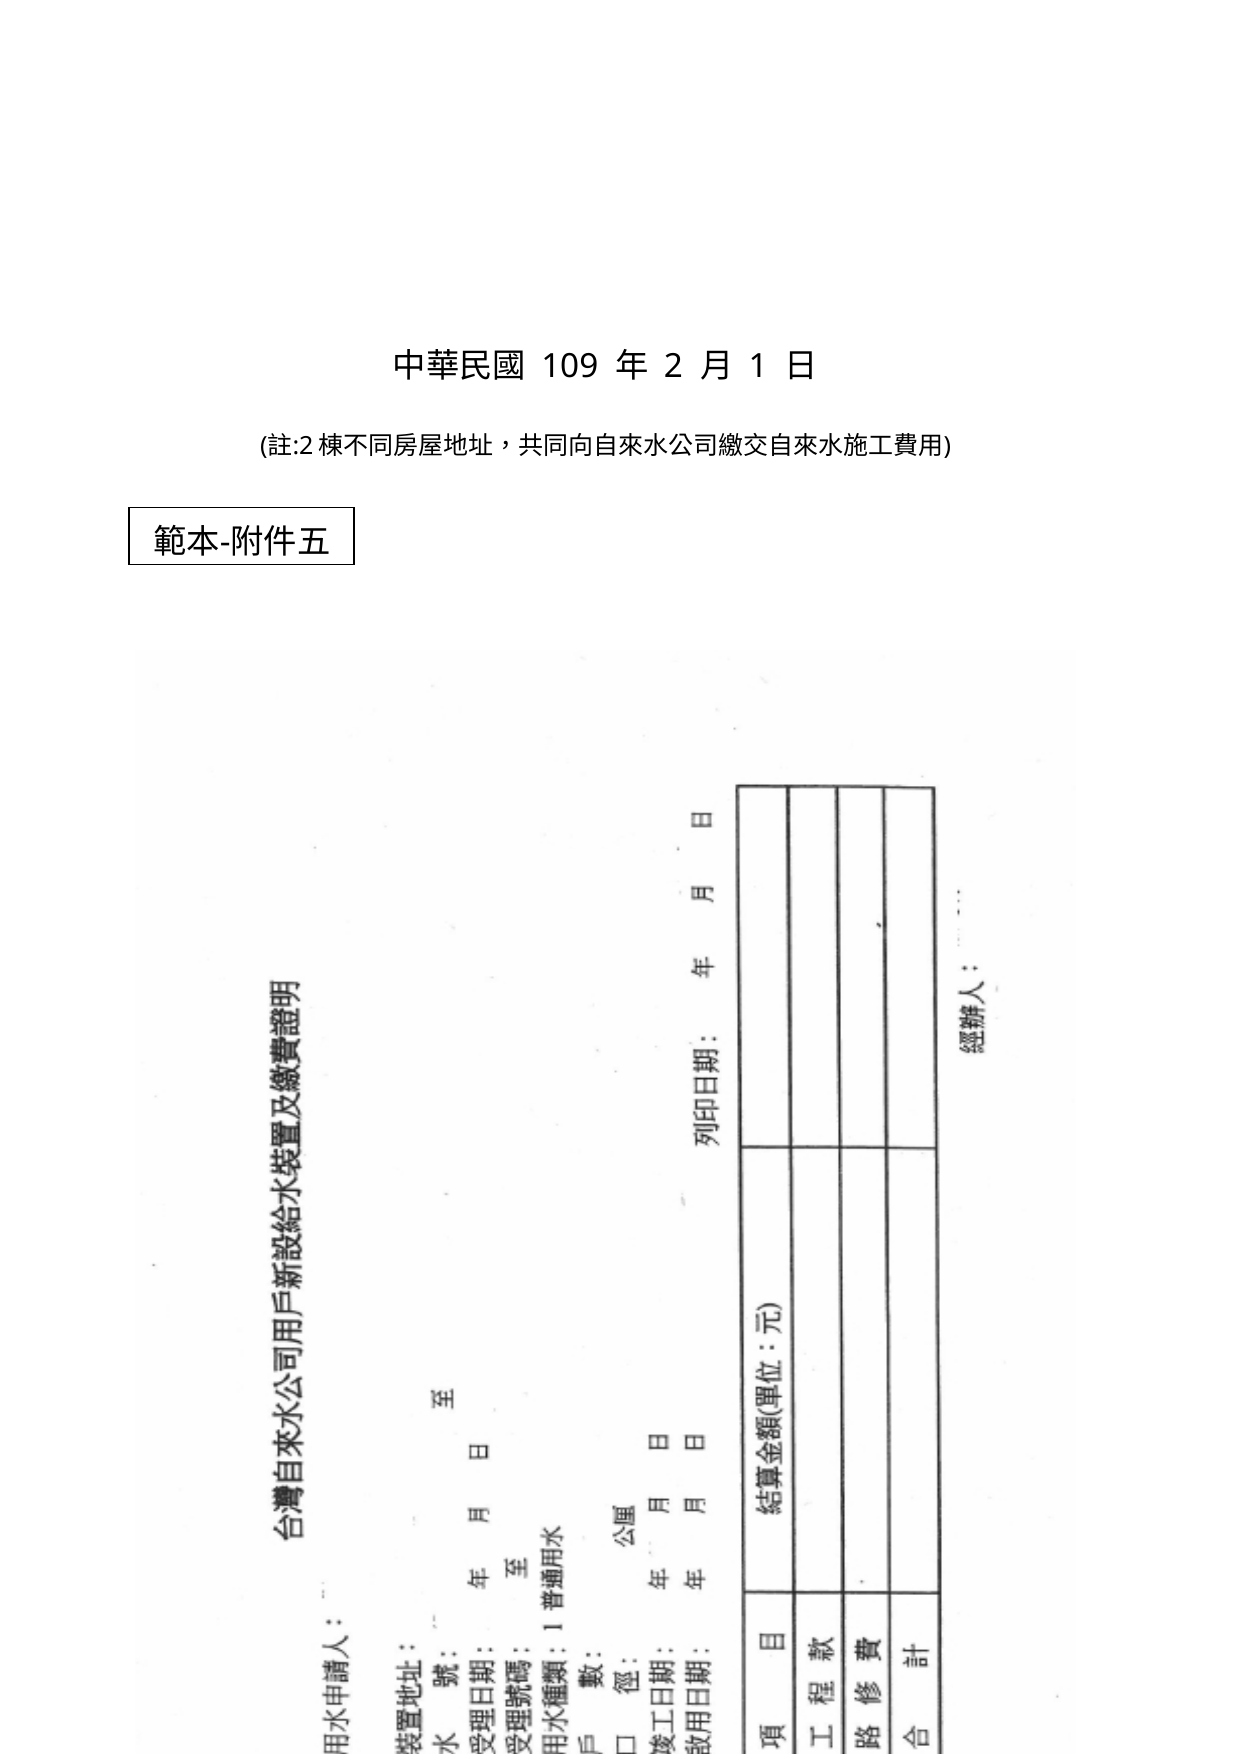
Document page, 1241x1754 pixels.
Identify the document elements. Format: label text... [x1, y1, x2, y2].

picture [135, 650, 1077, 1754]
text (註:2棟不同房屋地址，共同向自來水公司繳交自來水施工費用) [118, 425, 1092, 462]
text 中華民國 109 年 2 月 1 日 [118, 326, 1092, 401]
